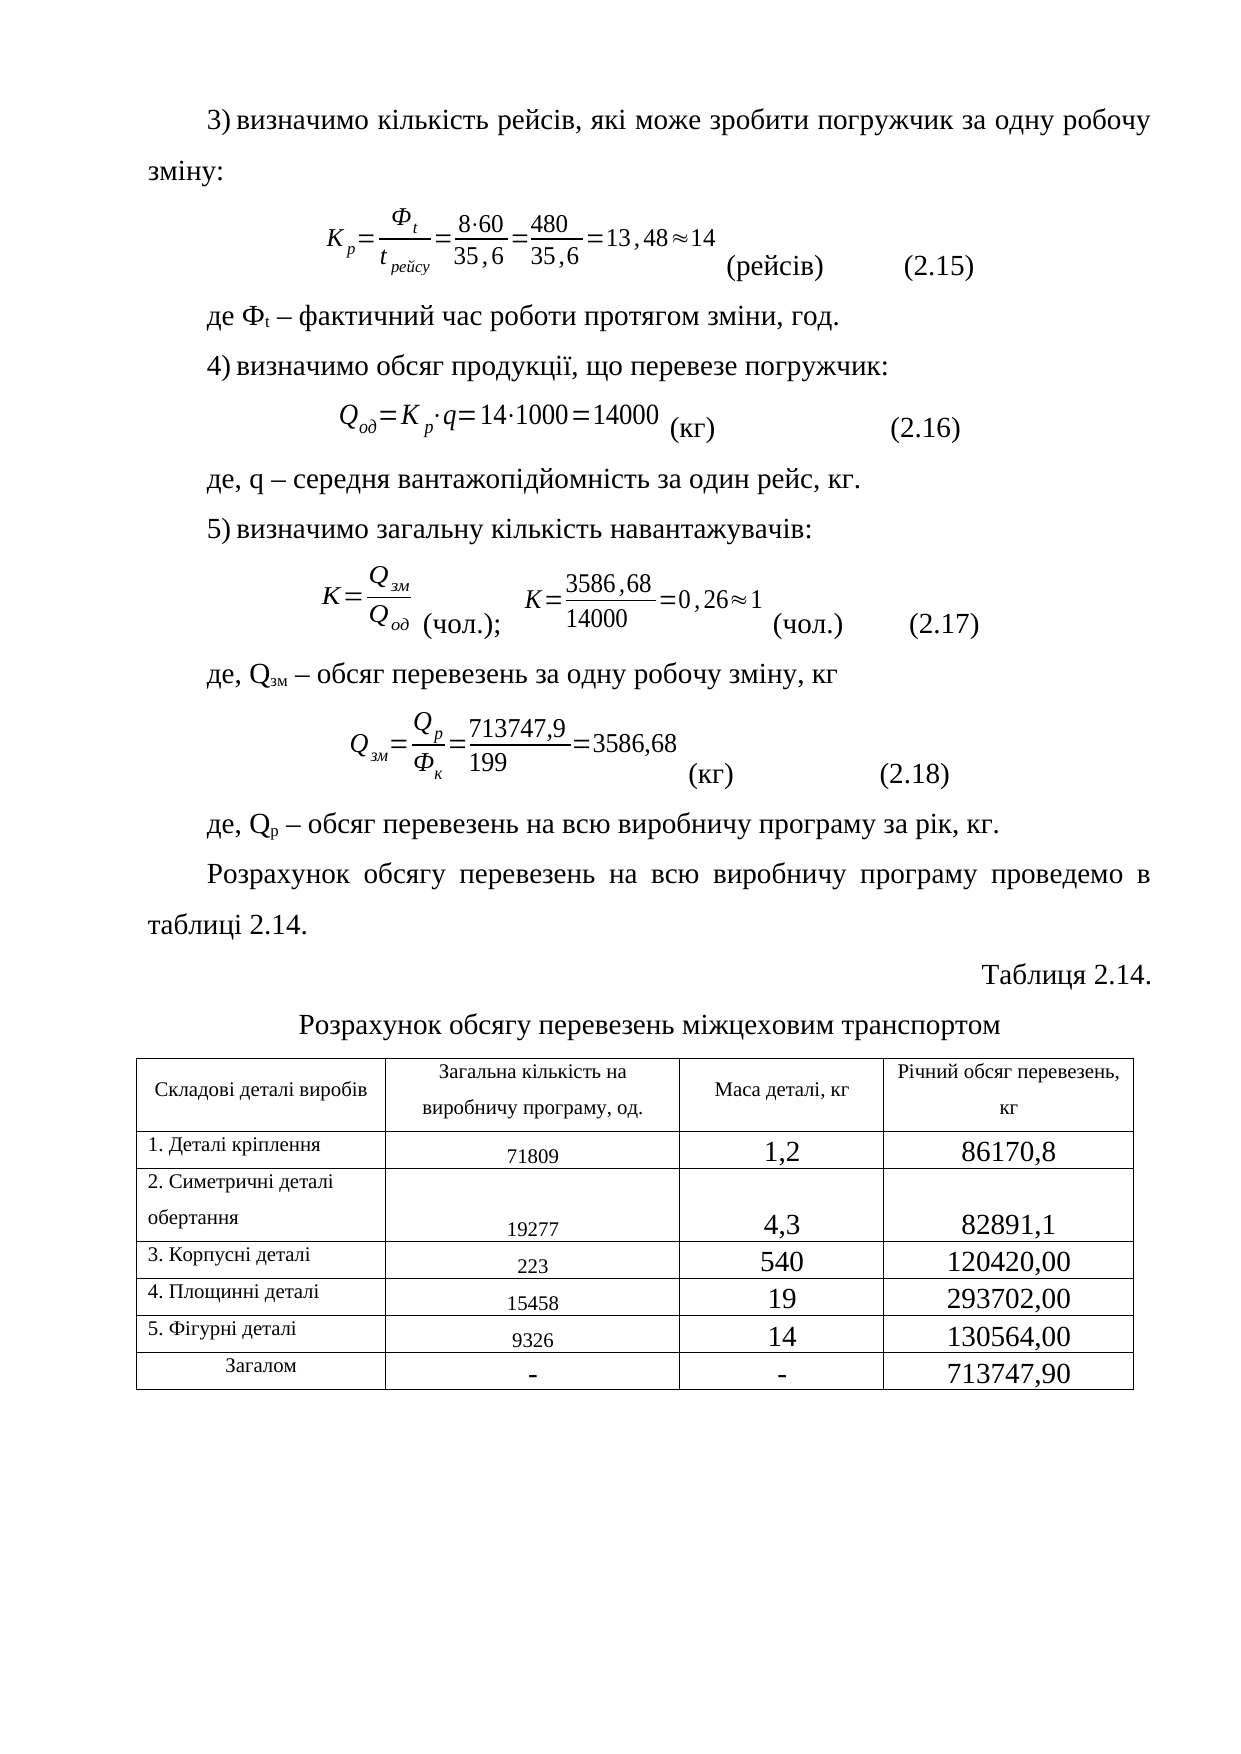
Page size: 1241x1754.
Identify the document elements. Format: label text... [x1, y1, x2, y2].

text де, Qзм – обсяг перевезень за одну робочу зміну, кг [148, 656, 1152, 690]
text Таблиця 2.14. [148, 957, 1152, 991]
list визначимо кількість рейсів, які може зробити погружчик за одну робочу зміну: [148, 102, 1152, 186]
table_header Складові деталі виробів [137, 1059, 385, 1131]
table_cell 9326 [386, 1316, 679, 1352]
text (чол.); (чол.) (2.17) [148, 561, 1152, 639]
table_cell 713747,90 [884, 1353, 1133, 1389]
table_cell 82891,1 [884, 1169, 1133, 1241]
table_header Річний обсяг перевезень, кг [884, 1059, 1133, 1131]
table_header Маса деталі, кг [680, 1059, 883, 1131]
table_cell 4. Площинні деталі [137, 1279, 385, 1315]
text (кг) (2.18) [148, 707, 1152, 789]
text (кг) (2.16) [148, 399, 1152, 444]
table_cell 71809 [386, 1132, 679, 1168]
table_cell 1. Деталі кріплення [137, 1132, 385, 1168]
table_cell 14 [680, 1316, 883, 1352]
table_cell 3. Корпусні деталі [137, 1242, 385, 1278]
table_header Загальна кількість на виробничу програму, од. [386, 1059, 679, 1131]
table_cell 1,2 [680, 1132, 883, 1168]
text (рейсів) (2.15) [148, 203, 1152, 281]
table_cell - [386, 1353, 679, 1389]
text Розрахунок обсягу перевезень міжцеховим транспортом [148, 1007, 1152, 1041]
text де, Qр – обсяг перевезень на всю виробничу програму за рік, кг. [148, 806, 1152, 840]
table_cell 5. Фігурні деталі [137, 1316, 385, 1352]
table_cell 15458 [386, 1279, 679, 1315]
table_cell Загалом [137, 1353, 385, 1389]
text де Фt – фактичний час роботи протягом зміни, год. [148, 298, 1152, 332]
table_cell 130564,00 [884, 1316, 1133, 1352]
table_cell 2. Симетричні деталі обертання [137, 1169, 385, 1241]
table_cell - [680, 1353, 883, 1389]
list визначимо загальну кількість навантажувачів: [148, 511, 1152, 544]
table_cell 19277 [386, 1169, 679, 1241]
table_cell 120420,00 [884, 1242, 1133, 1278]
table_cell 4,3 [680, 1169, 883, 1241]
table_cell 86170,8 [884, 1132, 1133, 1168]
text де, q – середня вантажопідйомність за один рейс, кг. [148, 461, 1152, 494]
table_cell 293702,00 [884, 1279, 1133, 1315]
table_cell 19 [680, 1279, 883, 1315]
list визначимо обсяг продукції, що перевезе погружчик: [148, 348, 1152, 382]
table_cell 223 [386, 1242, 679, 1278]
text Розрахунок обсягу перевезень на всю виробничу програму проведемо в таблиці 2.14. [148, 856, 1152, 940]
table_cell 540 [680, 1242, 883, 1278]
